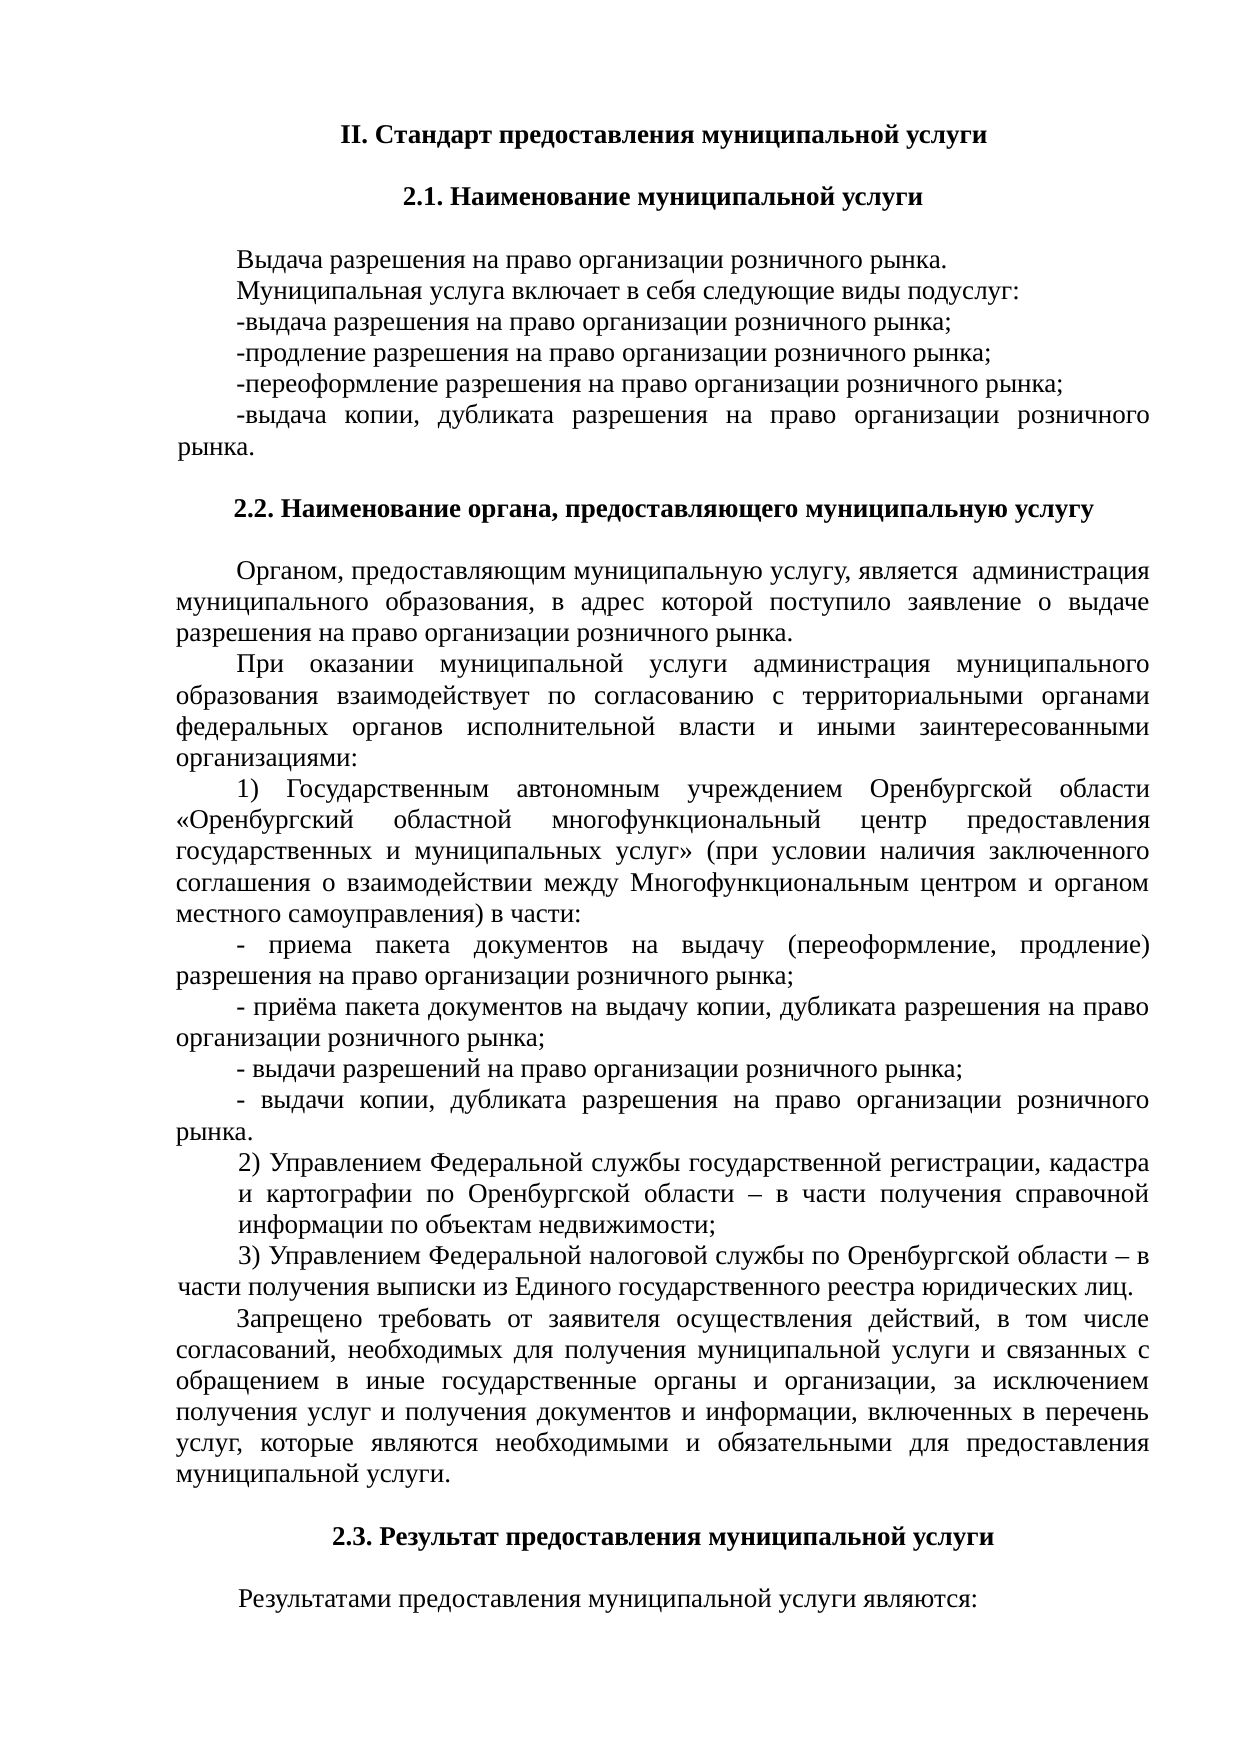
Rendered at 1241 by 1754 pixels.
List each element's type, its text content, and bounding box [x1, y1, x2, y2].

text - выдачи разрешений на право организации розничного рынка; [176, 1052, 1151, 1084]
text -продление разрешения на право организации розничного рынка; [177, 336, 1151, 367]
text 2.3. Результат предоставления муниципальной услуги [177, 1520, 1149, 1551]
text -выдача копии, дубликата разрешения на право организации розничного рынка. [177, 398, 1151, 461]
text -выдача разрешения на право организации розничного рынка; [177, 305, 1151, 336]
text - приёма пакета документов на выдачу копии, дубликата разрешения на право организации розничного рынка; [176, 990, 1151, 1052]
text II. Стандарт предоставления муниципальной услуги [177, 118, 1151, 149]
text 1) Государственным автономным учреждением Оренбургской области «Оренбургский областной многофункциональный центр предоставления государственных и муниципальных услуг» (при условии наличия заключенного соглашения о взаимодействии между Многофункциональным центром и органом местного самоуправления) в части: [176, 772, 1151, 928]
text 2.1. Наименование муниципальной услуги [177, 180, 1149, 212]
text Результатами предоставления муниципальной услуги являются: [177, 1582, 1151, 1613]
text - выдачи копии, дубликата разрешения на право организации розничного рынка. [176, 1084, 1151, 1146]
text Органом, предоставляющим муниципальную услугу, является администрация муниципального образования, в адрес которой поступило заявление о выдаче разрешения на право организации розничного рынка. [176, 554, 1151, 648]
text При оказании муниципальной услуги администрация муниципального образования взаимодействует по согласованию с территориальными органами федеральных органов исполнительной власти и иными заинтересованными организациями: [176, 648, 1151, 772]
text 2) Управлением Федеральной службы государственной регистрации, кадастра и картографии по Оренбургской области – в части получения справочной информации по объектам недвижимости; [238, 1146, 1151, 1239]
text -переоформление разрешения на право организации розничного рынка; [177, 367, 1151, 398]
text Выдача разрешения на право организации розничного рынка. [177, 243, 1151, 274]
text Муниципальная услуга включает в себя следующие виды подуслуг: [177, 274, 1151, 305]
text 3) Управлением Федеральной налоговой службы по Оренбургской области – в части получения выписки из Единого государственного реестра юридических лиц. [177, 1239, 1151, 1302]
text - приема пакета документов на выдачу (переоформление, продление) разрешения на право организации розничного рынка; [176, 928, 1151, 990]
text Запрещено требовать от заявителя осуществления действий, в том числе согласований, необходимых для получения муниципальной услуги и связанных с обращением в иные государственные органы и организации, за исключением получения услуг и получения документов и информации, включенных в перечень услуг, которые являются необходимыми и обязательными для предоставления муниципальной услуги. [176, 1302, 1151, 1488]
text 2.2. Наименование органа, предоставляющего муниципальную услугу [177, 492, 1151, 523]
